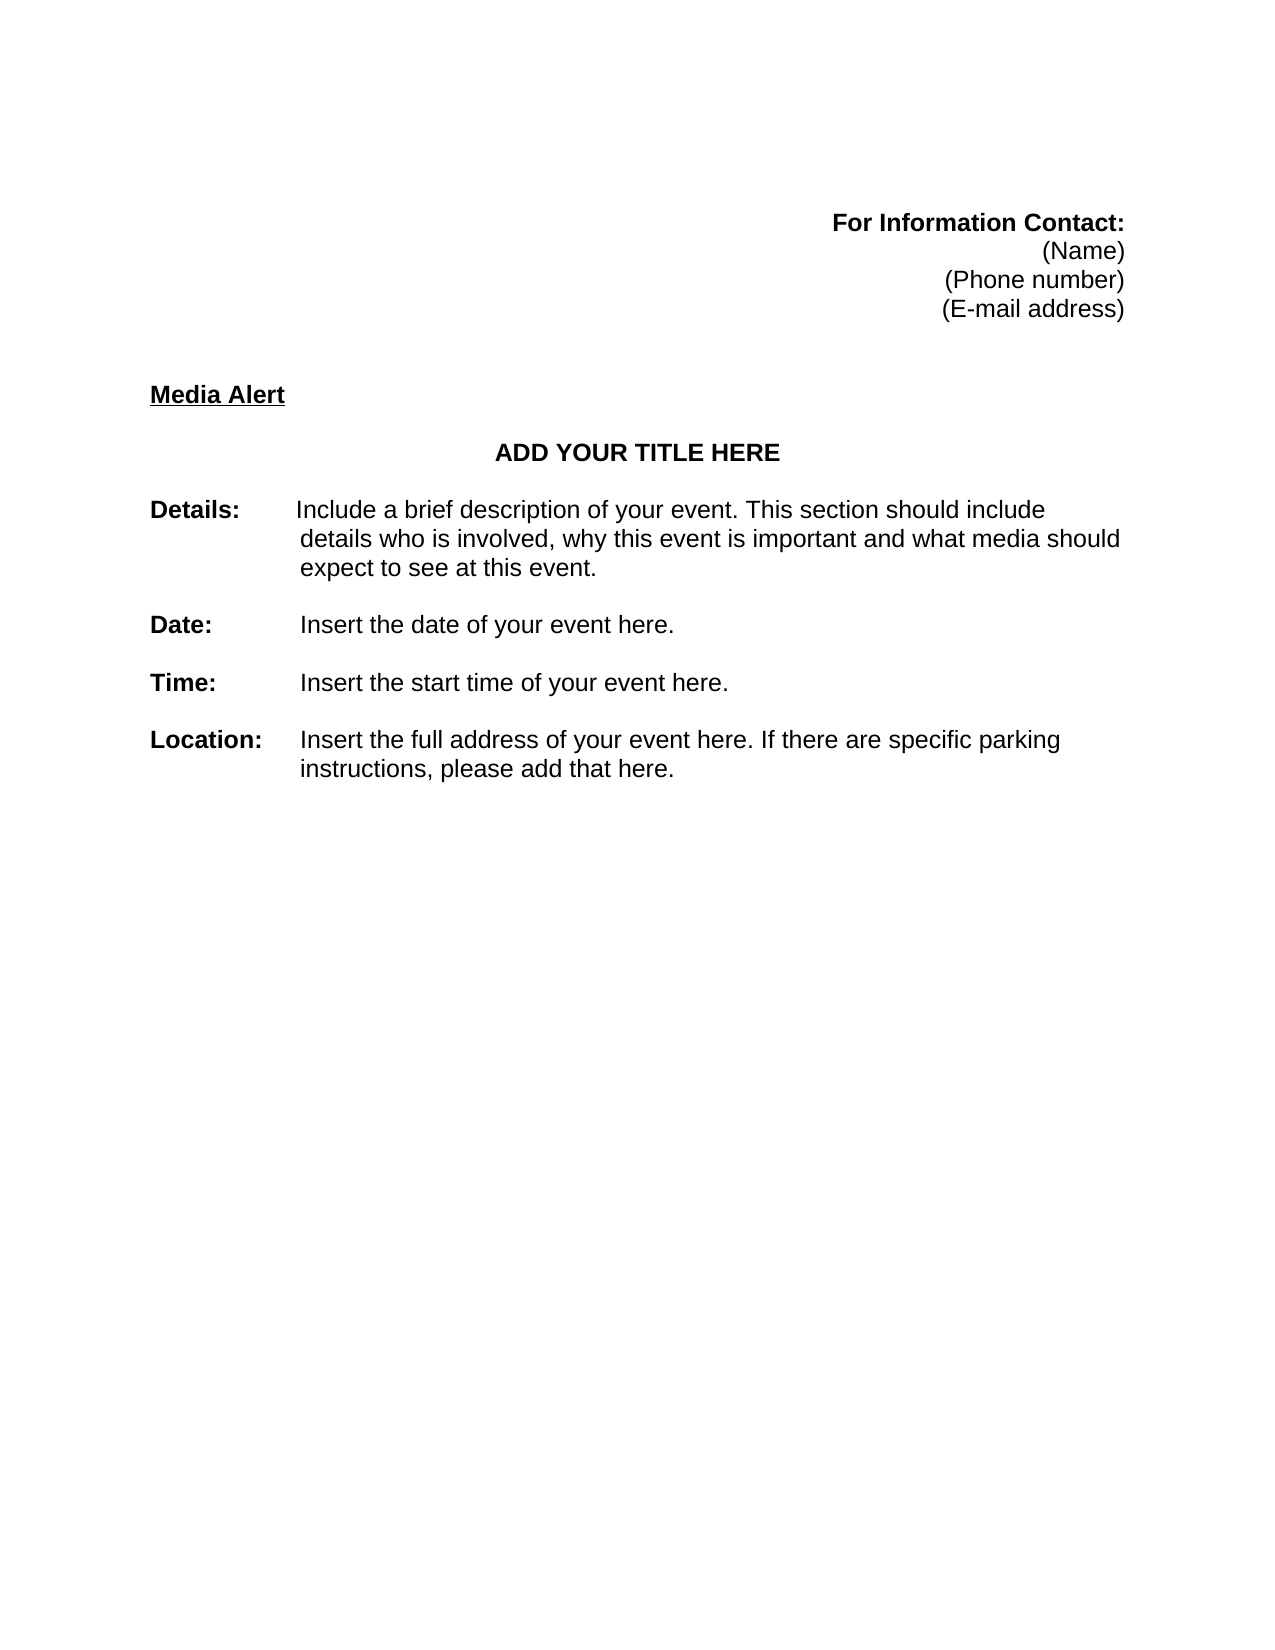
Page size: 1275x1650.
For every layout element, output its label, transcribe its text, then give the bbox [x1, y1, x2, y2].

subtitle Media Alert [150, 380, 1125, 409]
text Time: Insert the start time of your event here. [150, 667, 1125, 696]
text (E-mail address) [675, 294, 1125, 322]
text Date: Insert the date of your event here. [150, 610, 1125, 639]
text ADD YOUR TITLE HERE [150, 437, 1125, 466]
text (Name) [675, 236, 1125, 265]
text (Phone number) [675, 265, 1125, 294]
text Details: Include a brief description of your event. This section should include details who is involved, why this event is important and what media should expect to see at this event. [150, 495, 1125, 581]
text Location: Insert the full address of your event here. If there are specific parking instructions, please add that here. [150, 725, 1125, 782]
text For Information Contact: [150, 207, 1125, 236]
